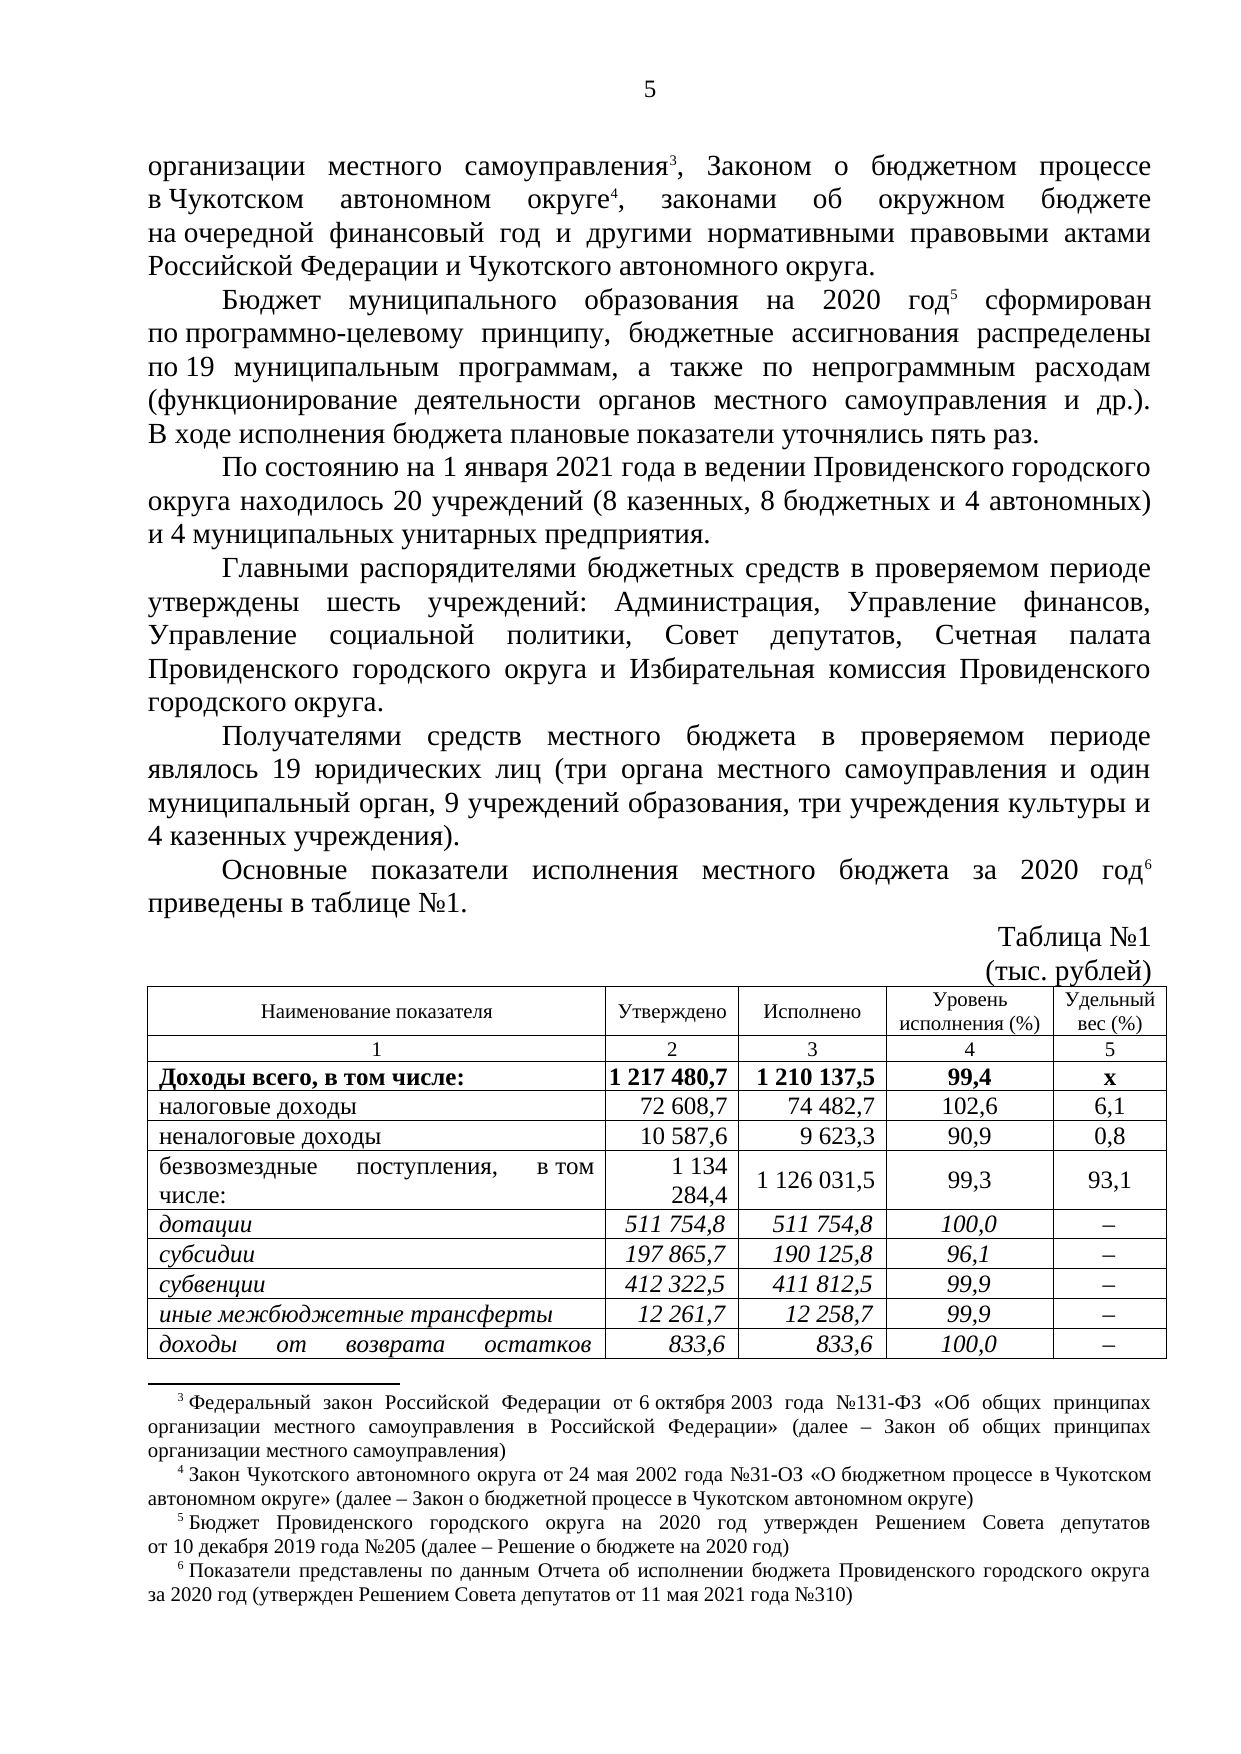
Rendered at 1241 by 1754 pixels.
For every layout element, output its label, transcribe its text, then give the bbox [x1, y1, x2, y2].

table_cell 100,0 [887, 1329, 1053, 1357]
table_cell 1 217 480,7 [606, 1062, 738, 1090]
table_cell 99,4 [887, 1062, 1053, 1090]
table_cell 100,0 [887, 1210, 1053, 1238]
text Главными распорядителями бюджетных средств в проверяемом периоде утверждены шесть учреждений: Администрация, Управление финансов, Управление социальной политики, Совет депутатов, Счетная палата Провиденского городского округа и Избирательная комиссия Провиденского городского округа. [148, 550, 1152, 718]
table_header Наименование показателя [148, 987, 605, 1035]
table_header Исполнено [739, 987, 886, 1035]
table_header Уровень исполнения (%) [887, 987, 1053, 1035]
table_cell 190 125,8 [739, 1239, 886, 1268]
table_cell – [1054, 1269, 1166, 1298]
table_cell 3 [739, 1036, 886, 1061]
table_cell 511 754,8 [606, 1210, 738, 1238]
table_cell Доходы всего, в том числе: [148, 1062, 605, 1090]
table_header Утверждено [606, 987, 738, 1035]
table_cell субвенции [148, 1269, 605, 1298]
table_cell 1 134 284,4 [606, 1151, 738, 1208]
text Получателями средств местного бюджета в проверяемом периоде являлось 19 юридических лиц (три органа местного самоуправления и один муниципальный орган, 9 учреждений образования, три учреждения культуры и 4 казенных учреждения). [148, 718, 1152, 852]
text Основные показатели исполнения местного бюджета за 2020 год приведены в таблице №1. [148, 852, 1152, 919]
table_cell 93,1 [1054, 1151, 1166, 1208]
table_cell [148, 1329, 605, 1357]
table_cell 0,8 [1054, 1121, 1166, 1150]
table_cell 411 812,5 [739, 1269, 886, 1298]
table_cell – [1054, 1210, 1166, 1238]
table_cell 9 623,3 [739, 1121, 886, 1150]
text Бюджет муниципального образования на 2020 год сформирован по программно-целевому принципу, бюджетные ассигнования распределены по 19 муниципальным программам, а также по непрограммным расходам (функционирование деятельности органов местного самоуправления и др.). В ходе исполнения бюджета плановые показатели уточнялись пять раз. [148, 282, 1152, 449]
table_cell субсидии [148, 1239, 605, 1268]
table_cell 72 608,7 [606, 1091, 738, 1120]
table_cell 2 [606, 1036, 738, 1061]
table_cell 96,1 [887, 1239, 1053, 1268]
table_header Удельный вес (%) [1054, 987, 1166, 1035]
text (тыс. рублей) [148, 953, 1152, 986]
table_cell иные межбюджетные трансферты [148, 1299, 605, 1328]
table_cell 197 865,7 [606, 1239, 738, 1268]
table_cell 1 [148, 1036, 605, 1061]
table_cell 10 587,6 [606, 1121, 738, 1150]
text Таблица №1 [148, 919, 1152, 953]
table_cell безвозмездные поступления, в том числе: [148, 1151, 605, 1208]
table_cell 511 754,8 [739, 1210, 886, 1238]
table_cell 833,6 [606, 1329, 738, 1357]
table_cell дотации [148, 1210, 605, 1238]
table_cell – [1054, 1239, 1166, 1268]
table_cell 74 482,7 [739, 1091, 886, 1120]
table_cell – [1054, 1299, 1166, 1328]
table_cell 5 [1054, 1036, 1166, 1061]
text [148, 148, 1152, 282]
table_cell 90,9 [887, 1121, 1053, 1150]
table_cell 12 261,7 [606, 1299, 738, 1328]
text По состоянию на 1 января 2021 года в ведении Провиденского городского округа находилось 20 учреждений (8 казенных, 8 бюджетных и 4 автономных) и 4 муниципальных унитарных предприятия. [148, 449, 1152, 550]
table_cell 833,6 [739, 1329, 886, 1357]
table_cell 6,1 [1054, 1091, 1166, 1120]
table_cell х [1054, 1062, 1166, 1090]
table_cell 1 210 137,5 [739, 1062, 886, 1090]
table_cell 102,6 [887, 1091, 1053, 1120]
table_cell 99,9 [887, 1299, 1053, 1328]
table_cell 99,9 [887, 1269, 1053, 1298]
table_cell 12 258,7 [739, 1299, 886, 1328]
table_cell 1 126 031,5 [739, 1151, 886, 1208]
table_cell 412 322,5 [606, 1269, 738, 1298]
table_cell неналоговые доходы [148, 1121, 605, 1150]
table_cell 99,3 [887, 1151, 1053, 1208]
table_cell – [1054, 1329, 1166, 1357]
table_cell 4 [887, 1036, 1053, 1061]
table_cell налоговые доходы [148, 1091, 605, 1120]
